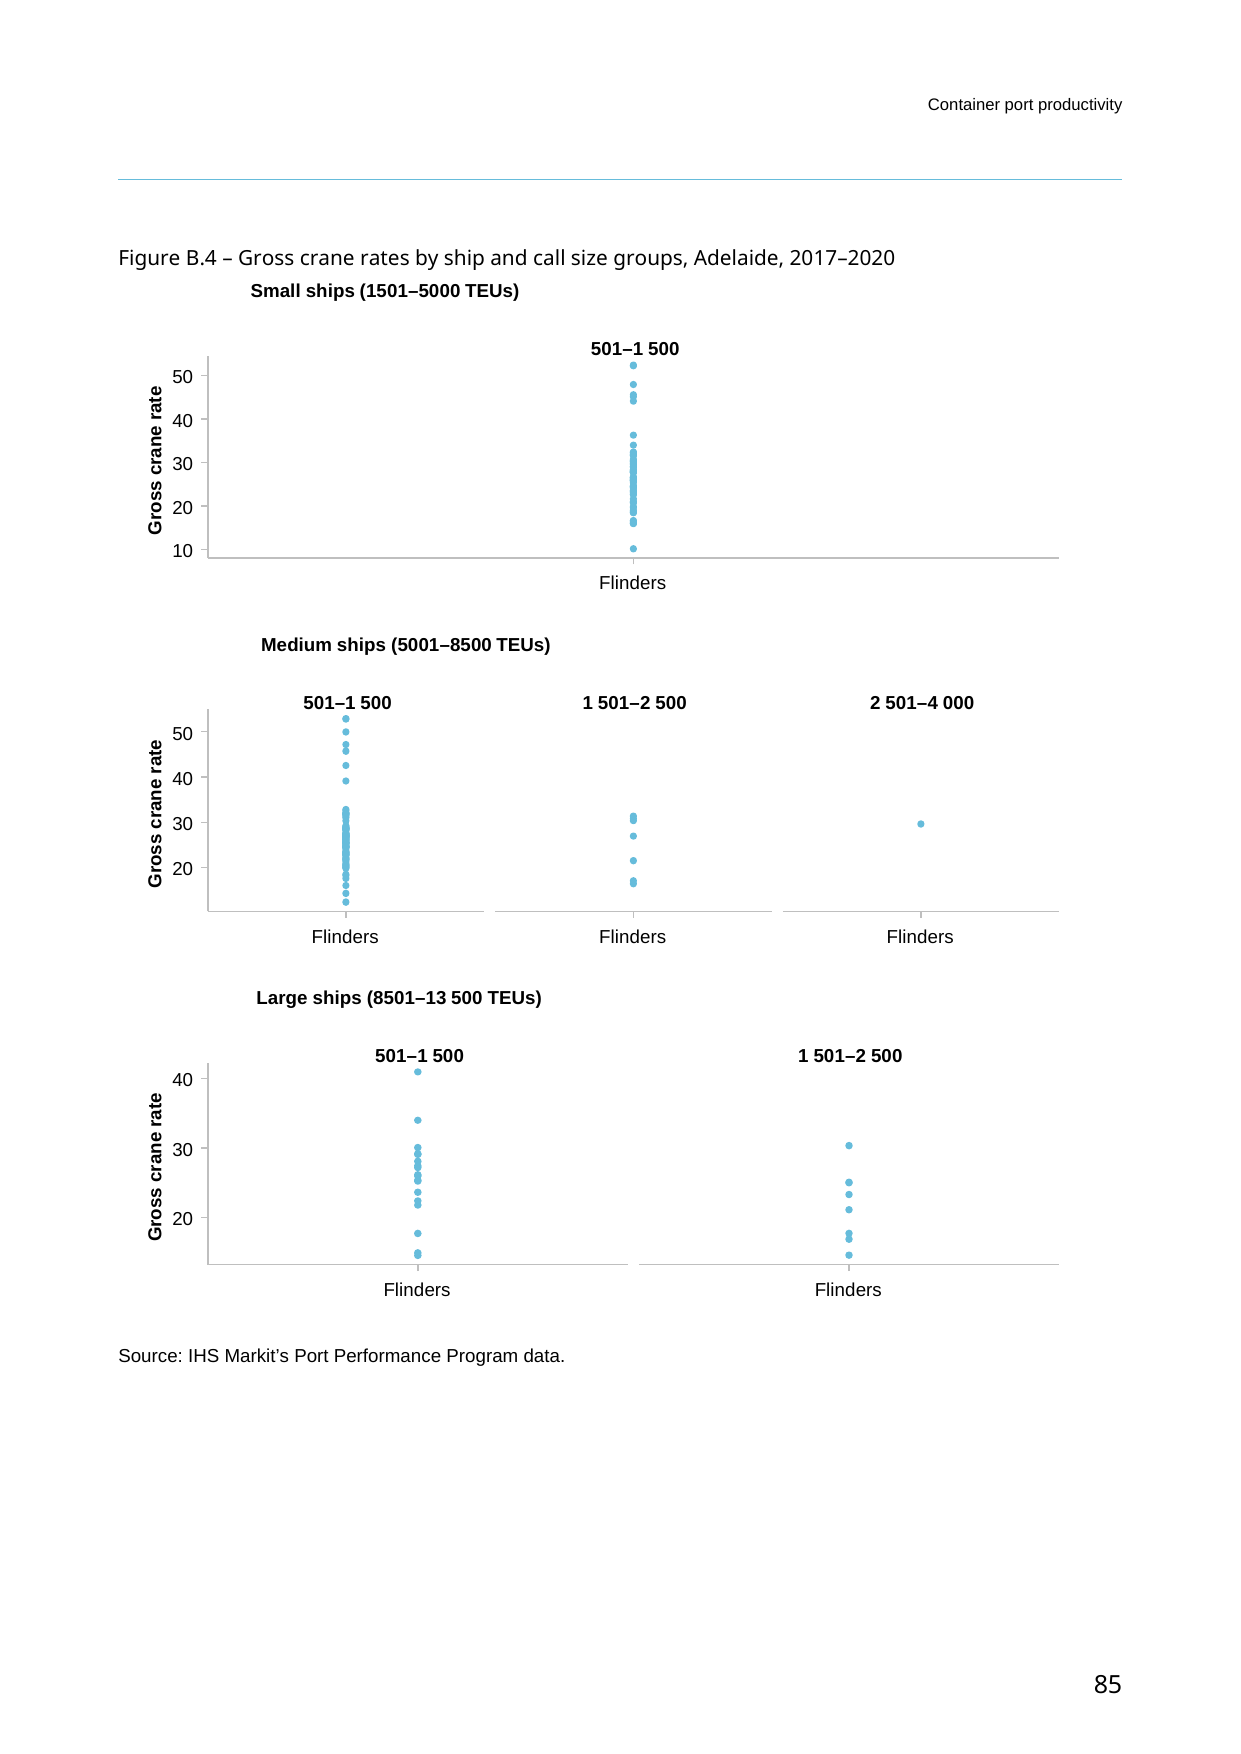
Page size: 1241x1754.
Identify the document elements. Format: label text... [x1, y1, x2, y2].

text Source: IHS Markit’s Port Performance Program data. [118, 1344, 1122, 1366]
subtitle Figure B.4 – Gross crane rates by ship and call size groups, Adelaide, 2017–2020 [118, 242, 1122, 1335]
